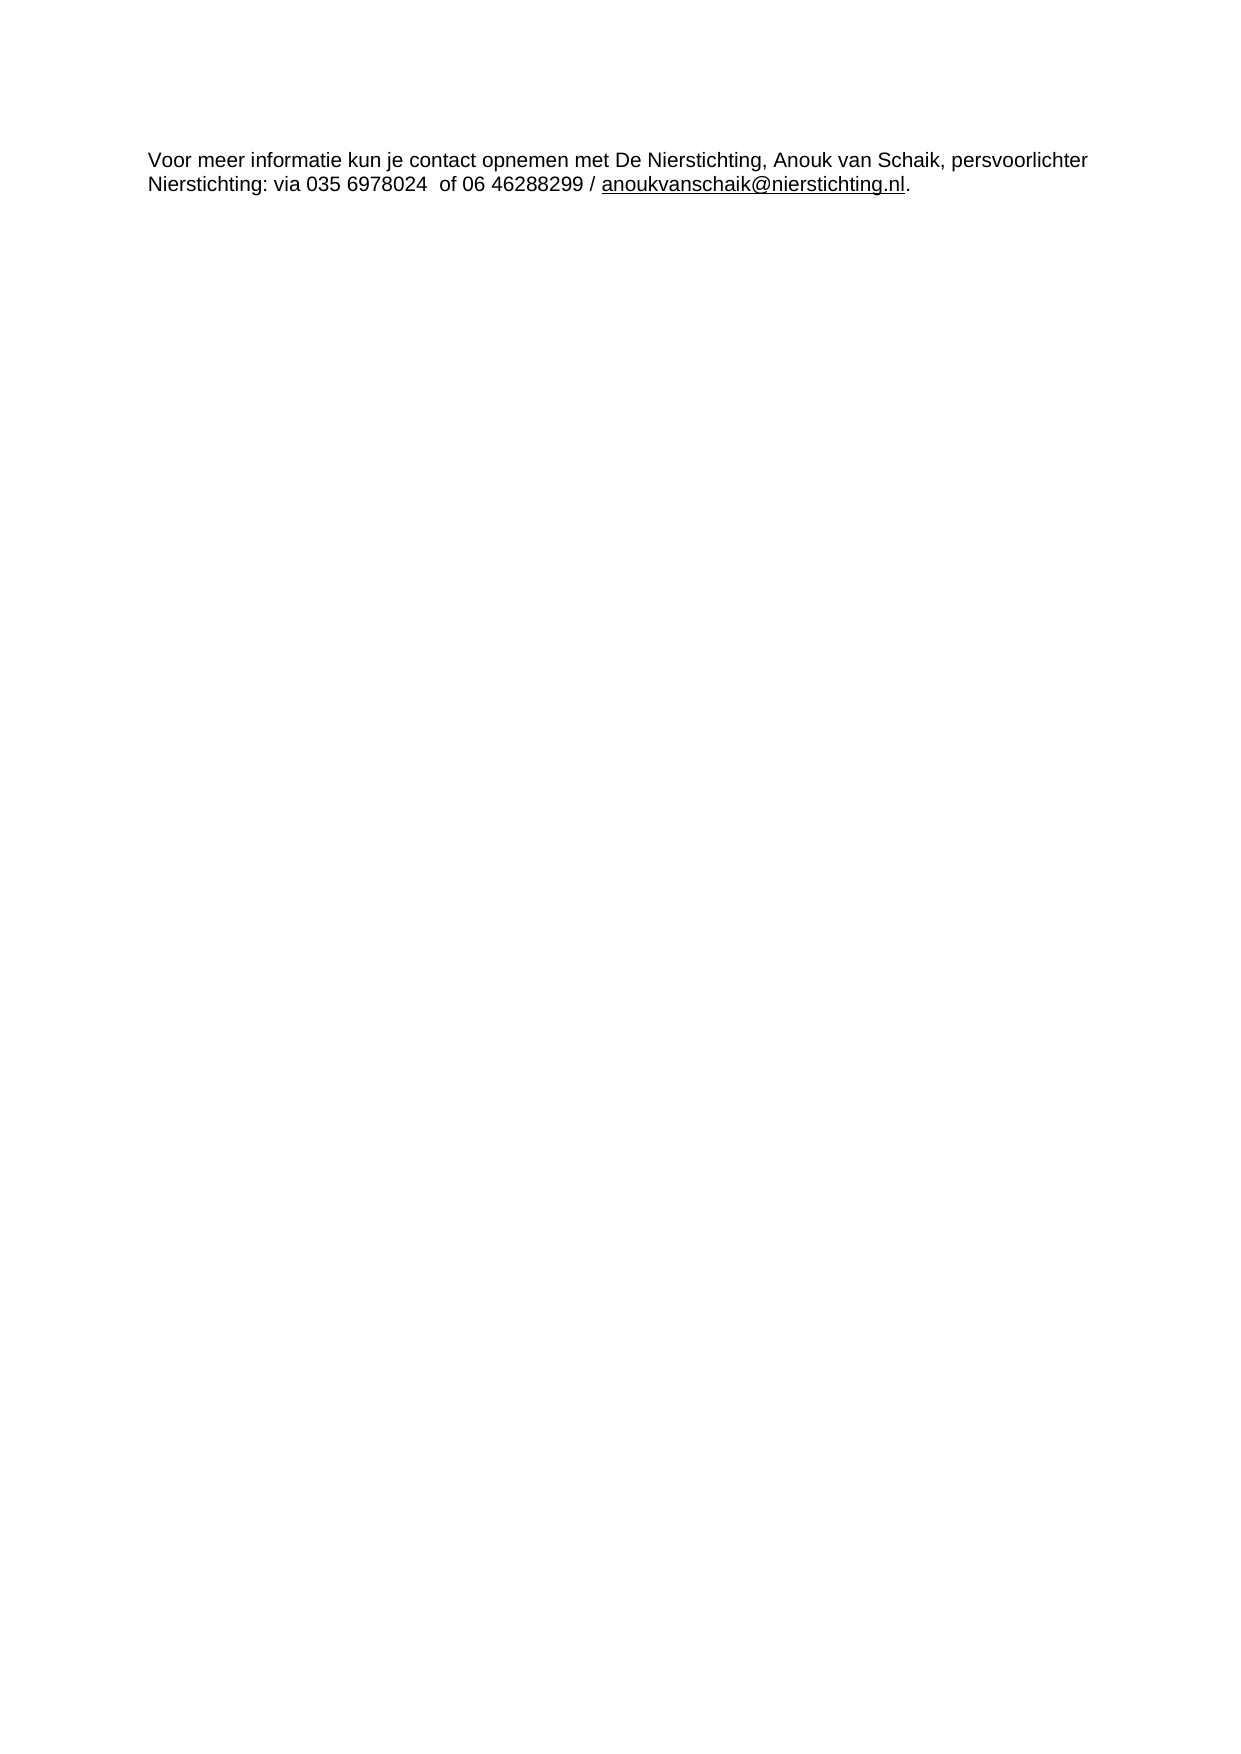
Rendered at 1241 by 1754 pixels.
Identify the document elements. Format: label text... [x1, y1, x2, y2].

text Voor meer informatie kun je contact opnemen met De Nierstichting, Anouk van Schaik, persvoorlichter Nierstichting: via 035 6978024 of 06 46288299 / anoukvanschaik@nierstichting.nl. [148, 148, 1093, 196]
